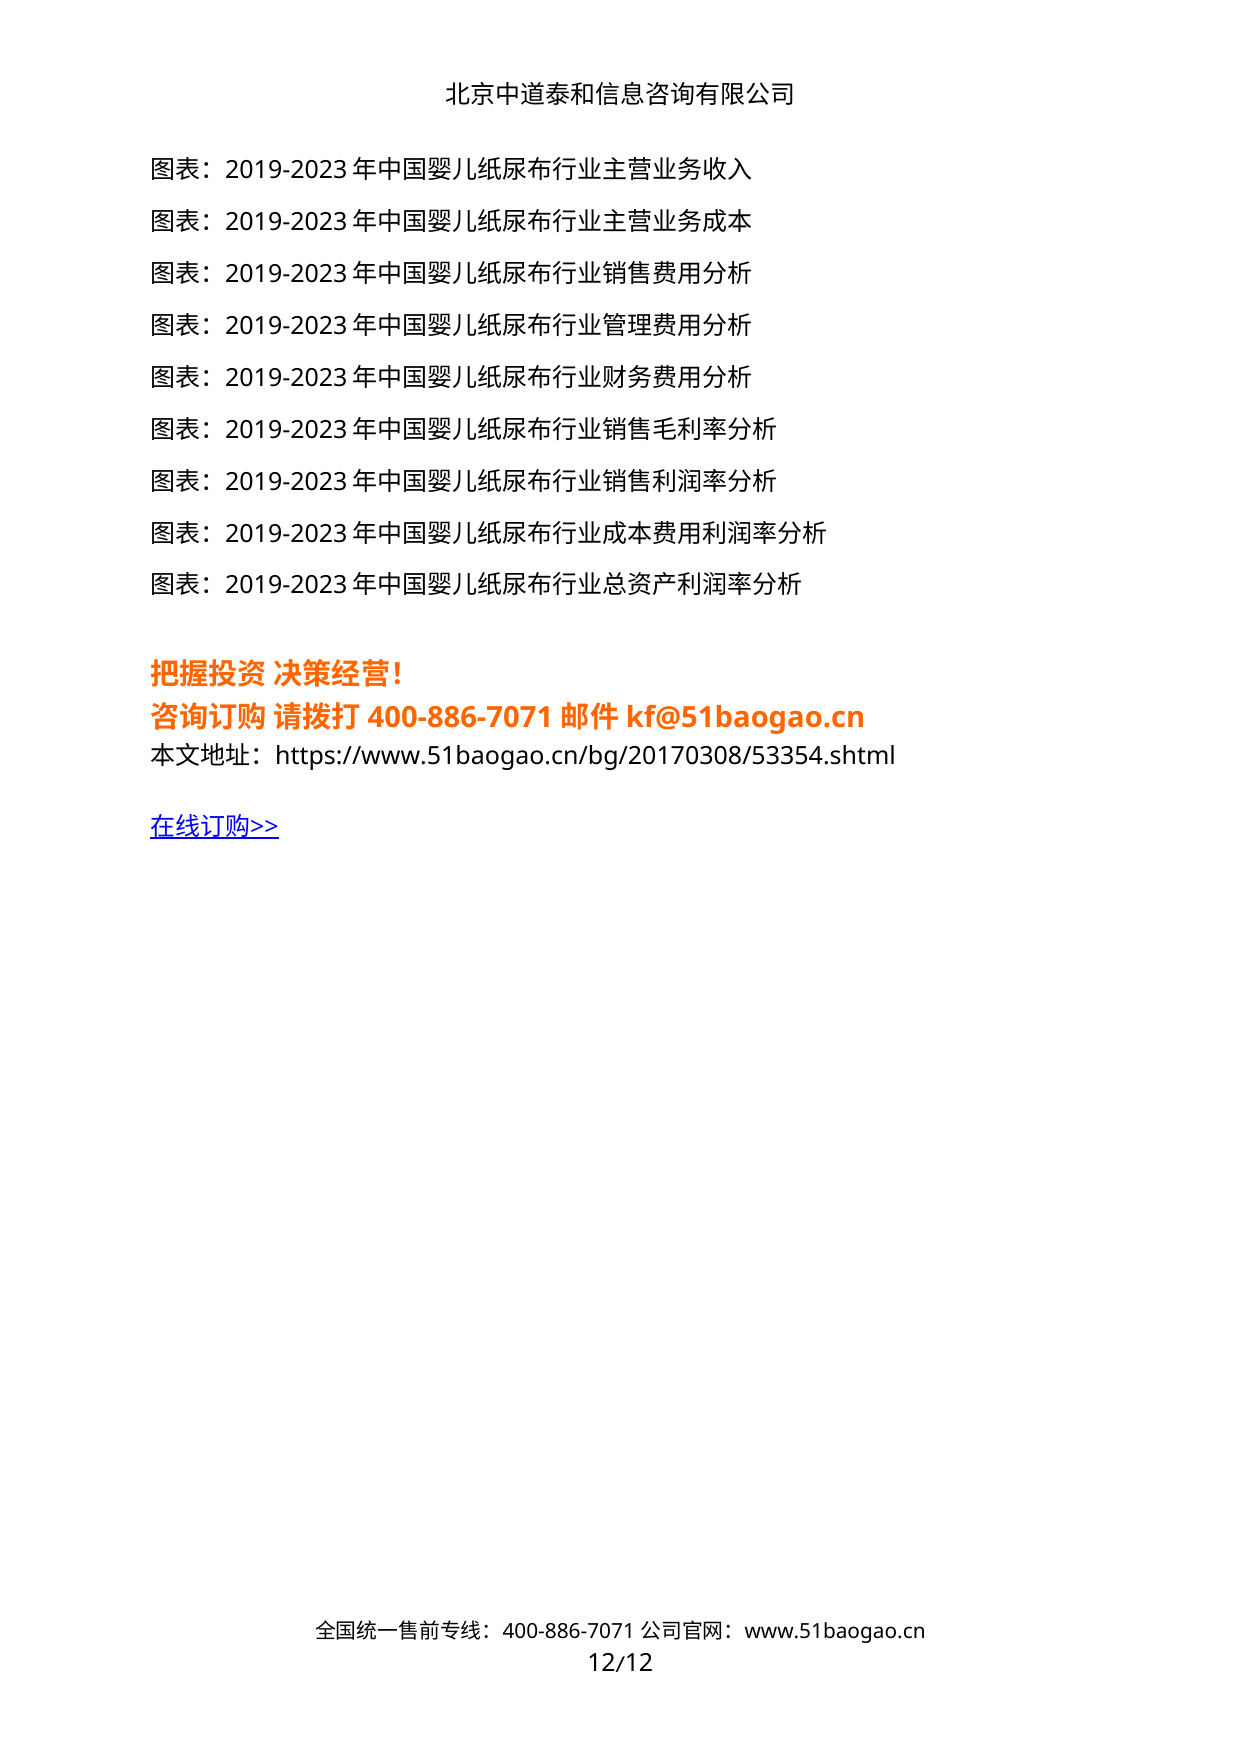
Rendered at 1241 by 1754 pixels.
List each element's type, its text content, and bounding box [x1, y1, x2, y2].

text 图表：2019-2023年中国婴儿纸尿布行业财务费用分析 [150, 357, 1090, 394]
text 图表：2019-2023年中国婴儿纸尿布行业主营业务成本 [150, 202, 1090, 238]
text 图表：2019-2023年中国婴儿纸尿布行业主营业务收入 [150, 150, 1090, 186]
text 图表：2019-2023年中国婴儿纸尿布行业销售费用分析 [150, 254, 1090, 290]
text 图表：2019-2023年中国婴儿纸尿布行业成本费用利润率分析 [150, 513, 1090, 549]
text 图表：2019-2023年中国婴儿纸尿布行业总资产利润率分析 [150, 565, 1090, 601]
text 图表：2019-2023年中国婴儿纸尿布行业销售利润率分析 [150, 461, 1090, 497]
text 把握投资 决策经营！咨询订购 请拨打 400-886-7071 邮件 kf@51baogao.cn本文地址：https://www.51baogao.cn/bg/20170308/53354.shtml [150, 617, 1090, 772]
text 图表：2019-2023年中国婴儿纸尿布行业销售毛利率分析 [150, 409, 1090, 446]
text 在线订购>> [150, 772, 1090, 842]
text 图表：2019-2023年中国婴儿纸尿布行业管理费用分析 [150, 306, 1090, 342]
